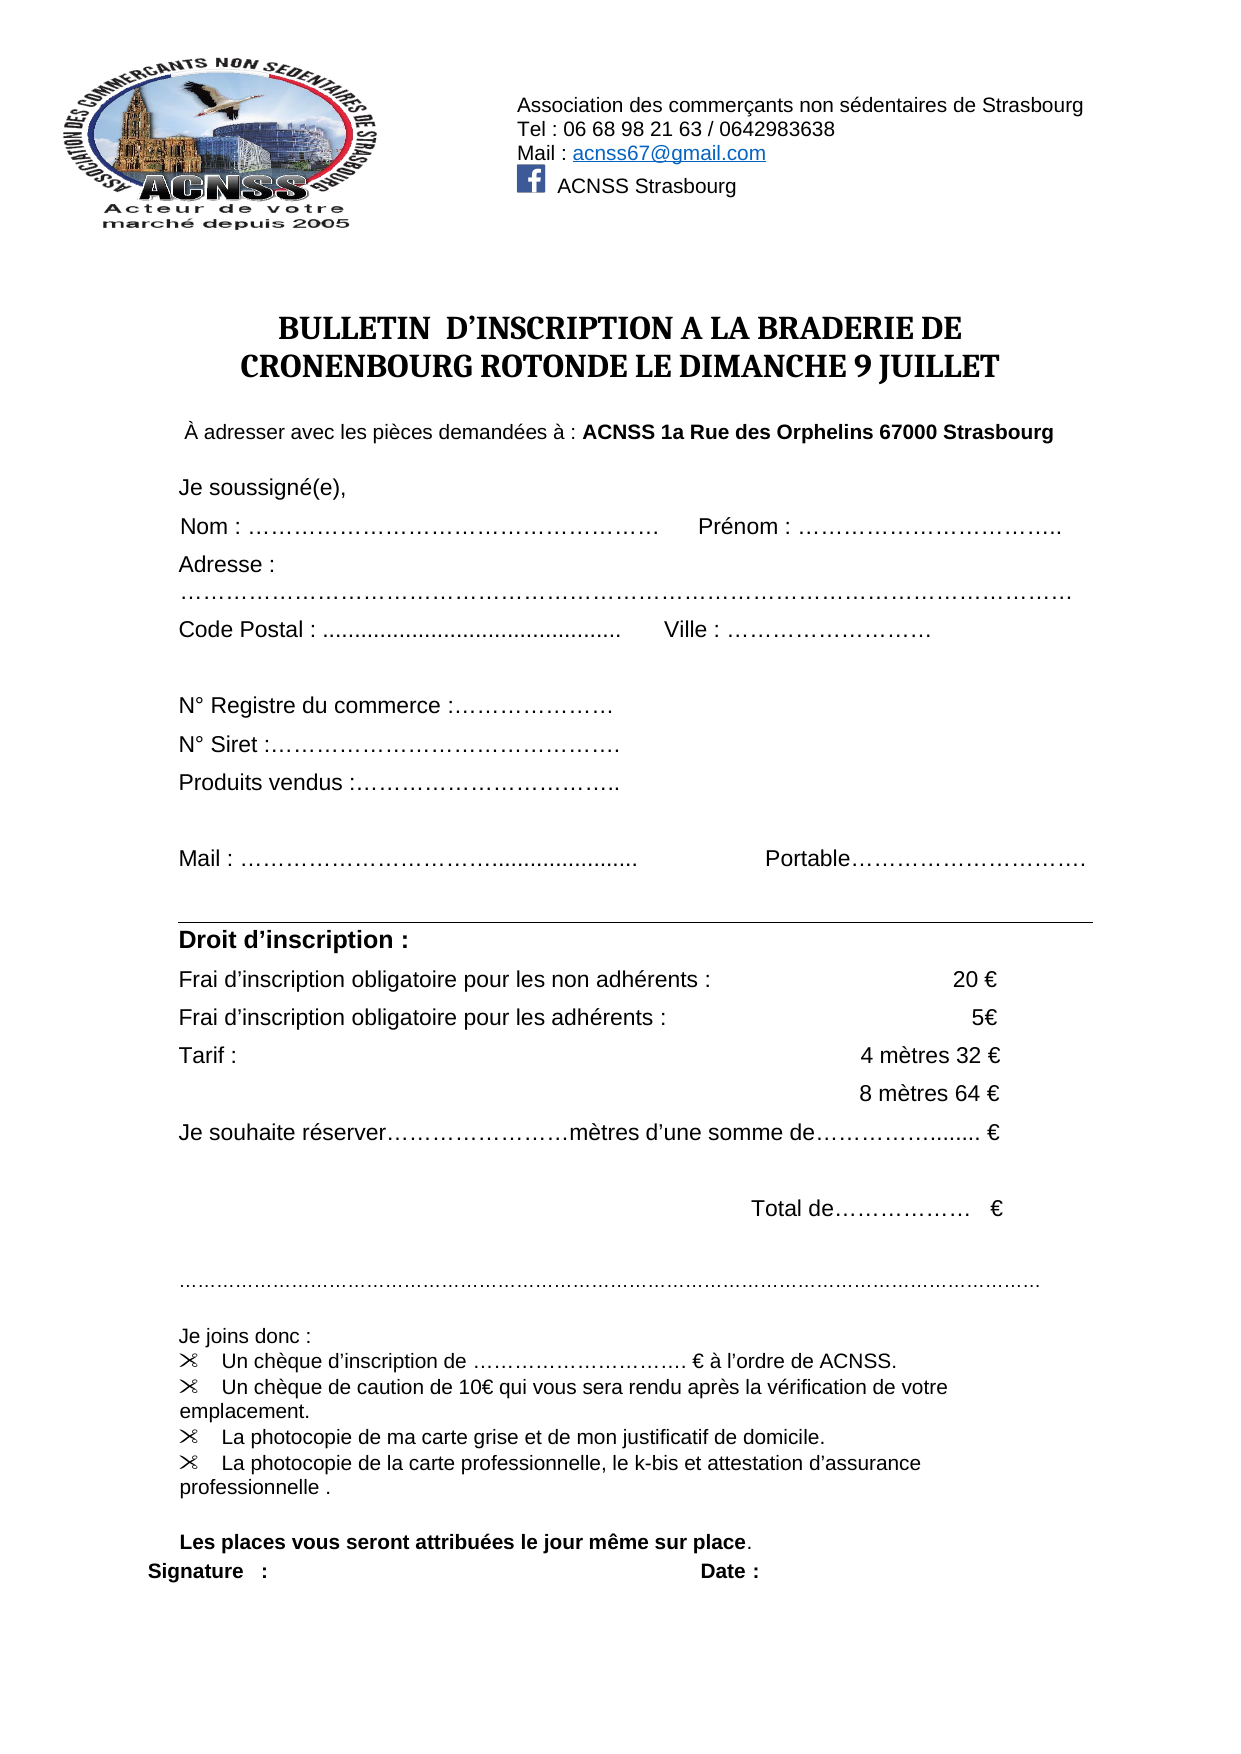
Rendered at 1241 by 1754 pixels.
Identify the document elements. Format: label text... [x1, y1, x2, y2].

list Un chèque d’inscription de …………………………. € à l’ordre de ACNSS. [178, 1349, 1058, 1373]
text Je soussigné(e), [178, 474, 1093, 501]
text Tarif : 4 mètres 32 € [178, 1042, 1093, 1068]
picture [516, 164, 546, 193]
text Les places vous seront attribuées le jour même sur place. [179, 1530, 1058, 1554]
text Droit d’inscription : [178, 923, 1093, 954]
list La photocopie de la carte professionnelle, le k-bis et attestation d’assurance professionnelle . [178, 1451, 1058, 1499]
text ………………………………………………………………………………………………………………………… [178, 1272, 1094, 1292]
text Mail : ……………………………....................... Portable…………………………. [178, 845, 1093, 872]
text Frai d’inscription obligatoire pour les non adhérents : 20 € [178, 966, 1093, 992]
text À adresser avec les pièces demandées à : ACNSS 1a Rue des Orphelins 67000 Strasbourg [178, 419, 1093, 443]
text Adresse : ……………………………………………………………………………………………………… [178, 551, 1093, 604]
text N° Siret :………………………………………. [178, 731, 1093, 757]
text Je joins donc : [178, 1323, 1093, 1347]
subtitle BULLETIN D’INSCRIPTION A LA BRADERIE DE CRONENBOURG ROTONDE LE DIMANCHE 9 JUILLET [148, 309, 1093, 386]
text Produits vendus :…………………………….. [178, 769, 1093, 795]
text 8 mètres 64 € [178, 1080, 1093, 1107]
text Code Postal : ............................................... Ville : ……………………… [178, 616, 1093, 642]
text Total de……………… € [178, 1195, 1093, 1221]
text N° Registre du commerce :………………… [178, 692, 1093, 719]
text Je souhaite réserver……………………mètres d’une somme de……………........ € [178, 1119, 1093, 1145]
list Un chèque de caution de 10€ qui vous sera rendu après la vérification de votre emplacement. [178, 1375, 1058, 1423]
text Signature : Date : [148, 1559, 1093, 1583]
list La photocopie de ma carte grise et de mon justificatif de domicile. [178, 1425, 1058, 1449]
text Nom : ……………………………………………… Prénom : …………………………….. [180, 513, 1093, 539]
text Frai d’inscription obligatoire pour les adhérents : 5€ [178, 1004, 1093, 1030]
picture [54, 54, 378, 230]
